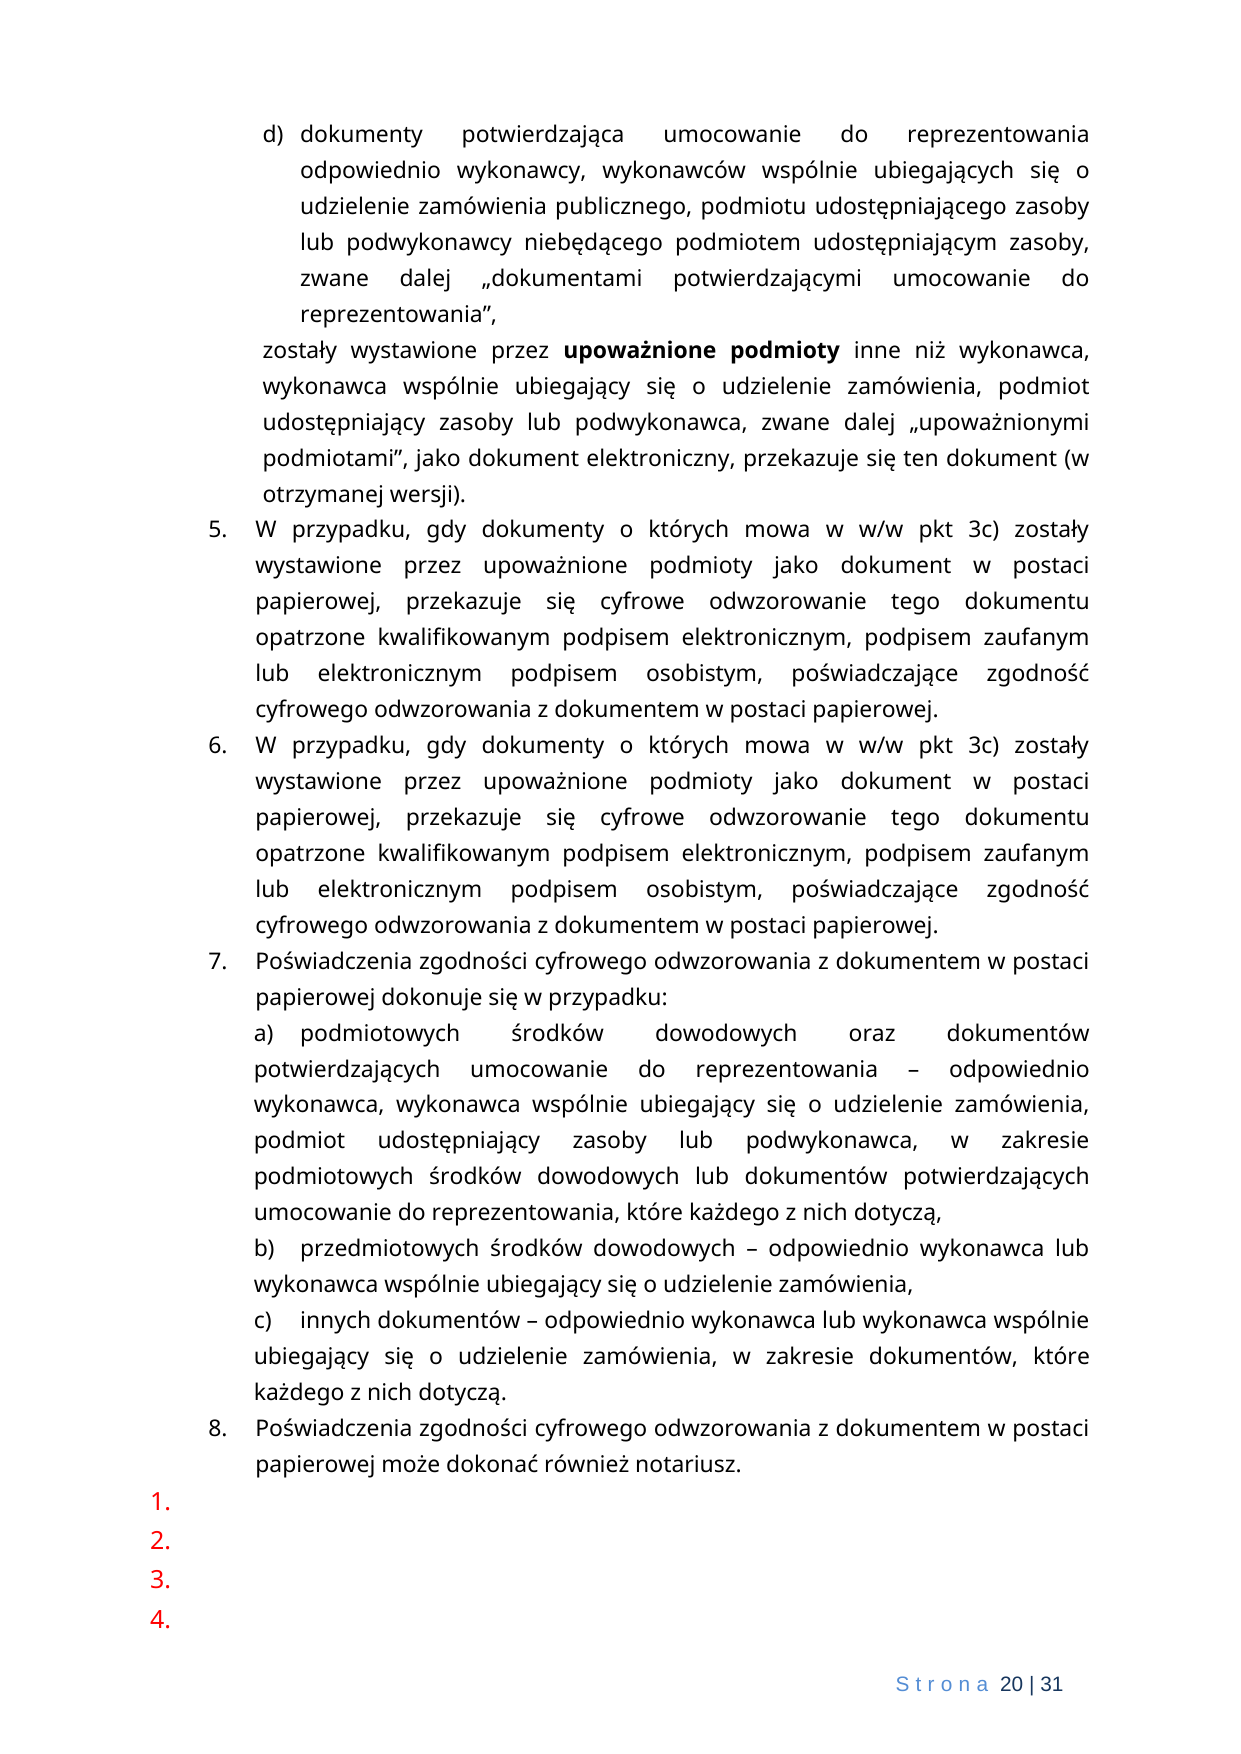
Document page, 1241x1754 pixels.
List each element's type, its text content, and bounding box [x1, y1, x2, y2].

list przedmiotowych środków dowodowych – odpowiednio wykonawca lub wykonawca wspólnie ubiegający się o udzielenie zamówienia, [253, 1232, 1090, 1299]
list dokumenty potwierdzająca umocowanie do reprezentowania odpowiednio wykonawcy, wykonawców wspólnie ubiegających się o udzielenie zamówienia publicznego, podmiotu udostępniającego zasoby lub podwykonawcy niebędącego podmiotem udostępniającym zasoby, zwane dalej „dokumentami potwierdzającymi umocowanie do reprezentowania”, [262, 118, 1090, 329]
list Poświadczenia zgodności cyfrowego odwzorowania z dokumentem w postaci papierowej dokonuje się w przypadku: [208, 945, 1090, 1012]
list Poświadczenia zgodności cyfrowego odwzorowania z dokumentem w postaci papierowej może dokonać również notariusz. [208, 1412, 1090, 1479]
list W przypadku, gdy dokumenty o których mowa w w/w pkt 3c) zostały wystawione przez upoważnione podmioty jako dokument w postaci papierowej, przekazuje się cyfrowe odwzorowanie tego dokumentu opatrzone kwalifikowanym podpisem elektronicznym, podpisem zaufanym lub elektronicznym podpisem osobistym, poświadczające zgodność cyfrowego odwzorowania z dokumentem w postaci papierowej. [208, 513, 1090, 724]
text zostały wystawione przez upoważnione podmioty inne niż wykonawca, wykonawca wspólnie ubiegający się o udzielenie zamówienia, podmiot udostępniający zasoby lub podwykonawca, zwane dalej „upoważnionymi podmiotami”, jako dokument elektroniczny, przekazuje się ten dokument (w otrzymanej wersji). [262, 334, 1090, 509]
list innych dokumentów – odpowiednio wykonawca lub wykonawca wspólnie ubiegający się o udzielenie zamówienia, w zakresie dokumentów, które każdego z nich dotyczą. [253, 1304, 1090, 1407]
list W przypadku, gdy dokumenty o których mowa w w/w pkt 3c) zostały wystawione przez upoważnione podmioty jako dokument w postaci papierowej, przekazuje się cyfrowe odwzorowanie tego dokumentu opatrzone kwalifikowanym podpisem elektronicznym, podpisem zaufanym lub elektronicznym podpisem osobistym, poświadczające zgodność cyfrowego odwzorowania z dokumentem w postaci papierowej. [208, 729, 1090, 940]
list podmiotowych środków dowodowych oraz dokumentów potwierdzających umocowanie do reprezentowania – odpowiednio wykonawca, wykonawca wspólnie ubiegający się o udzielenie zamówienia, podmiot udostępniający zasoby lub podwykonawca, w zakresie podmiotowych środków dowodowych lub dokumentów potwierdzających umocowanie do reprezentowania, które każdego z nich dotyczą, [253, 1017, 1090, 1227]
